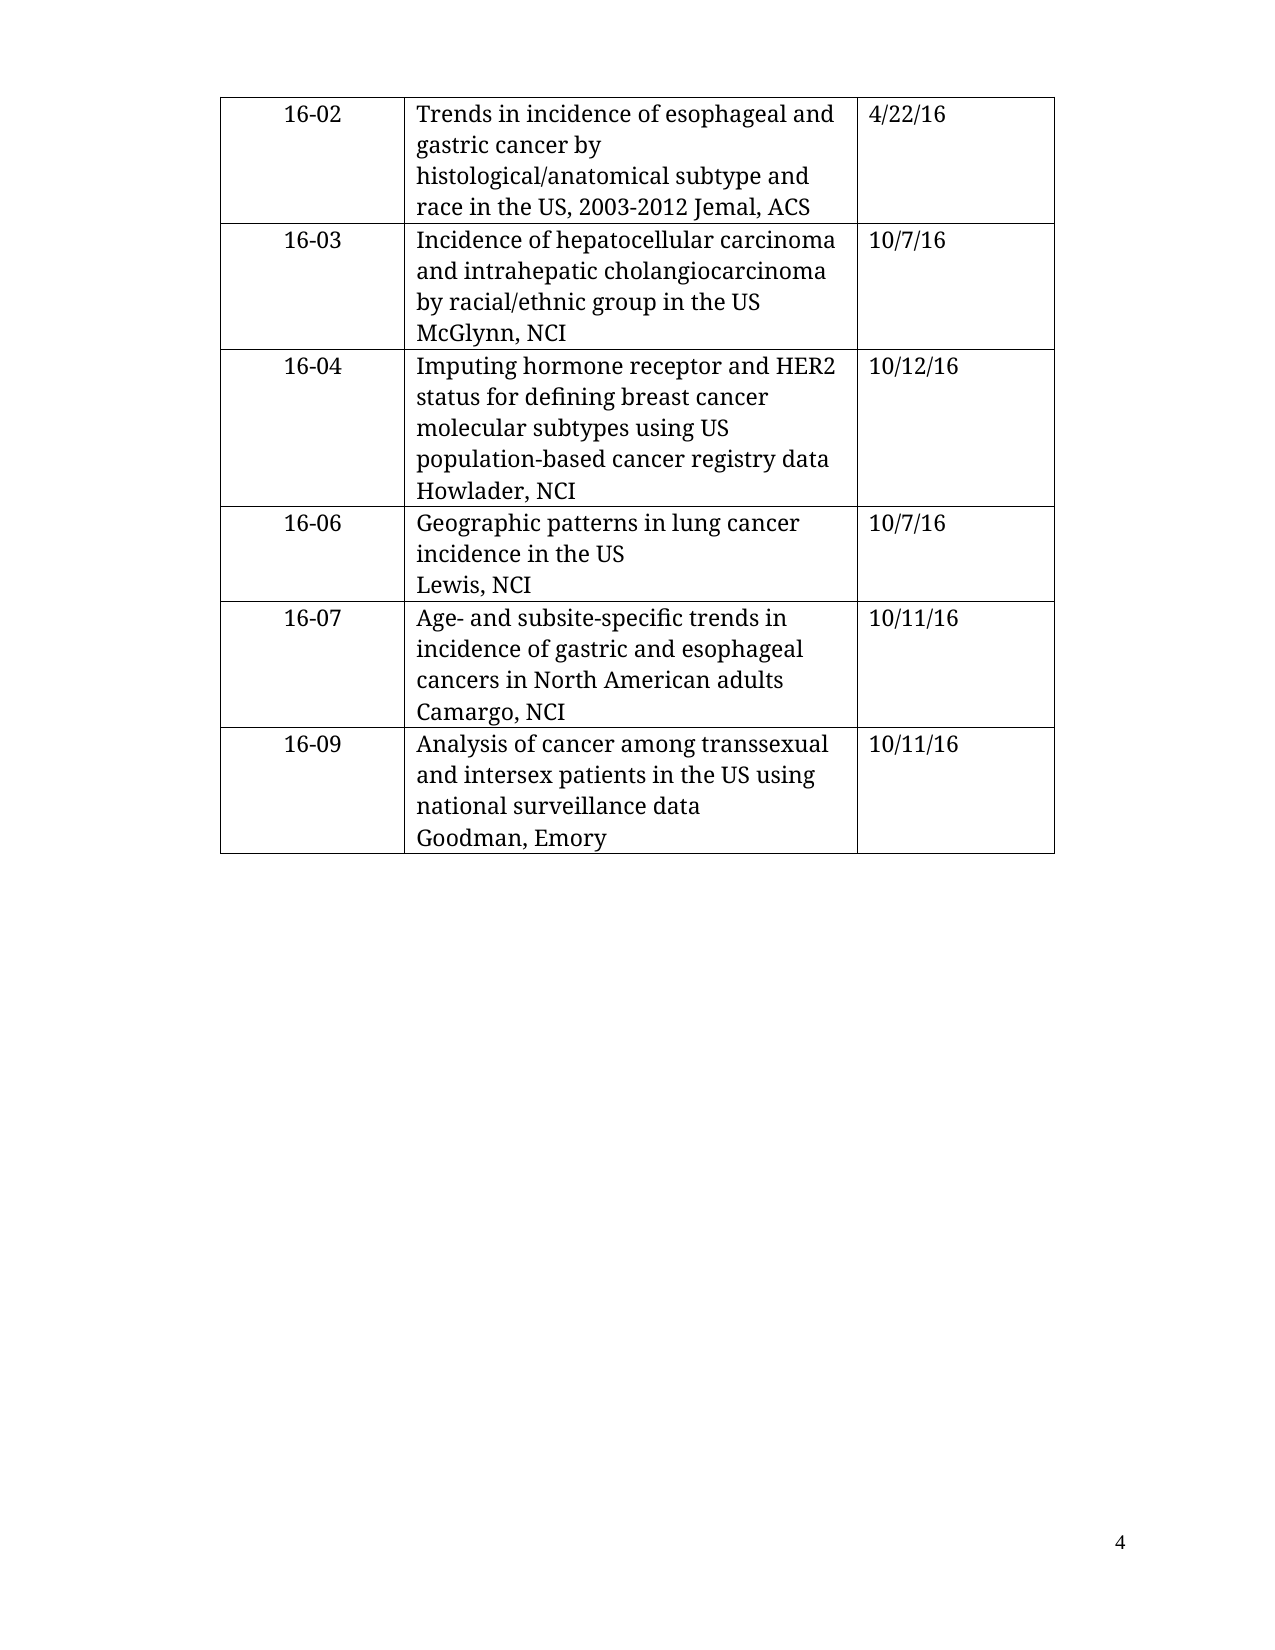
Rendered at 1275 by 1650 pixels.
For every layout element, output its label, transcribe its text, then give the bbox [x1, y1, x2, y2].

table_cell Age- and subsite-specific trends in incidence of gastric and esophageal cancers in North American adults Camargo, NCI [405, 602, 857, 727]
table_cell Analysis of cancer among transsexual and intersex patients in the US using national surveillance data Goodman, Emory [405, 728, 857, 853]
table_cell 10/11/16 [858, 728, 1054, 853]
table_cell Geographic patterns in lung cancer incidence in the US Lewis, NCI [405, 507, 857, 601]
table_cell Incidence of hepatocellular carcinoma and intrahepatic cholangiocarcinoma by racial/ethnic group in the US McGlynn, NCI [405, 224, 857, 349]
table_cell 16-02 [221, 98, 404, 223]
table_cell 10/11/16 [858, 602, 1054, 727]
table_cell 4/22/16 [858, 98, 1054, 223]
table_cell 10/7/16 [858, 507, 1054, 601]
table_cell 10/7/16 [858, 224, 1054, 349]
table_cell 16-07 [221, 602, 404, 727]
table_cell 16-09 [221, 728, 404, 853]
table_cell Imputing hormone receptor and HER2 status for defining breast cancer molecular subtypes using US population-based cancer registry data Howlader, NCI [405, 350, 857, 506]
table_cell Trends in incidence of esophageal and gastric cancer by histological/anatomical subtype and race in the US, 2003-2012 Jemal, ACS [405, 98, 857, 223]
table_cell 10/12/16 [858, 350, 1054, 506]
table_cell 16-06 [221, 507, 404, 601]
table_cell 16-03 [221, 224, 404, 349]
table_cell 16-04 [221, 350, 404, 506]
